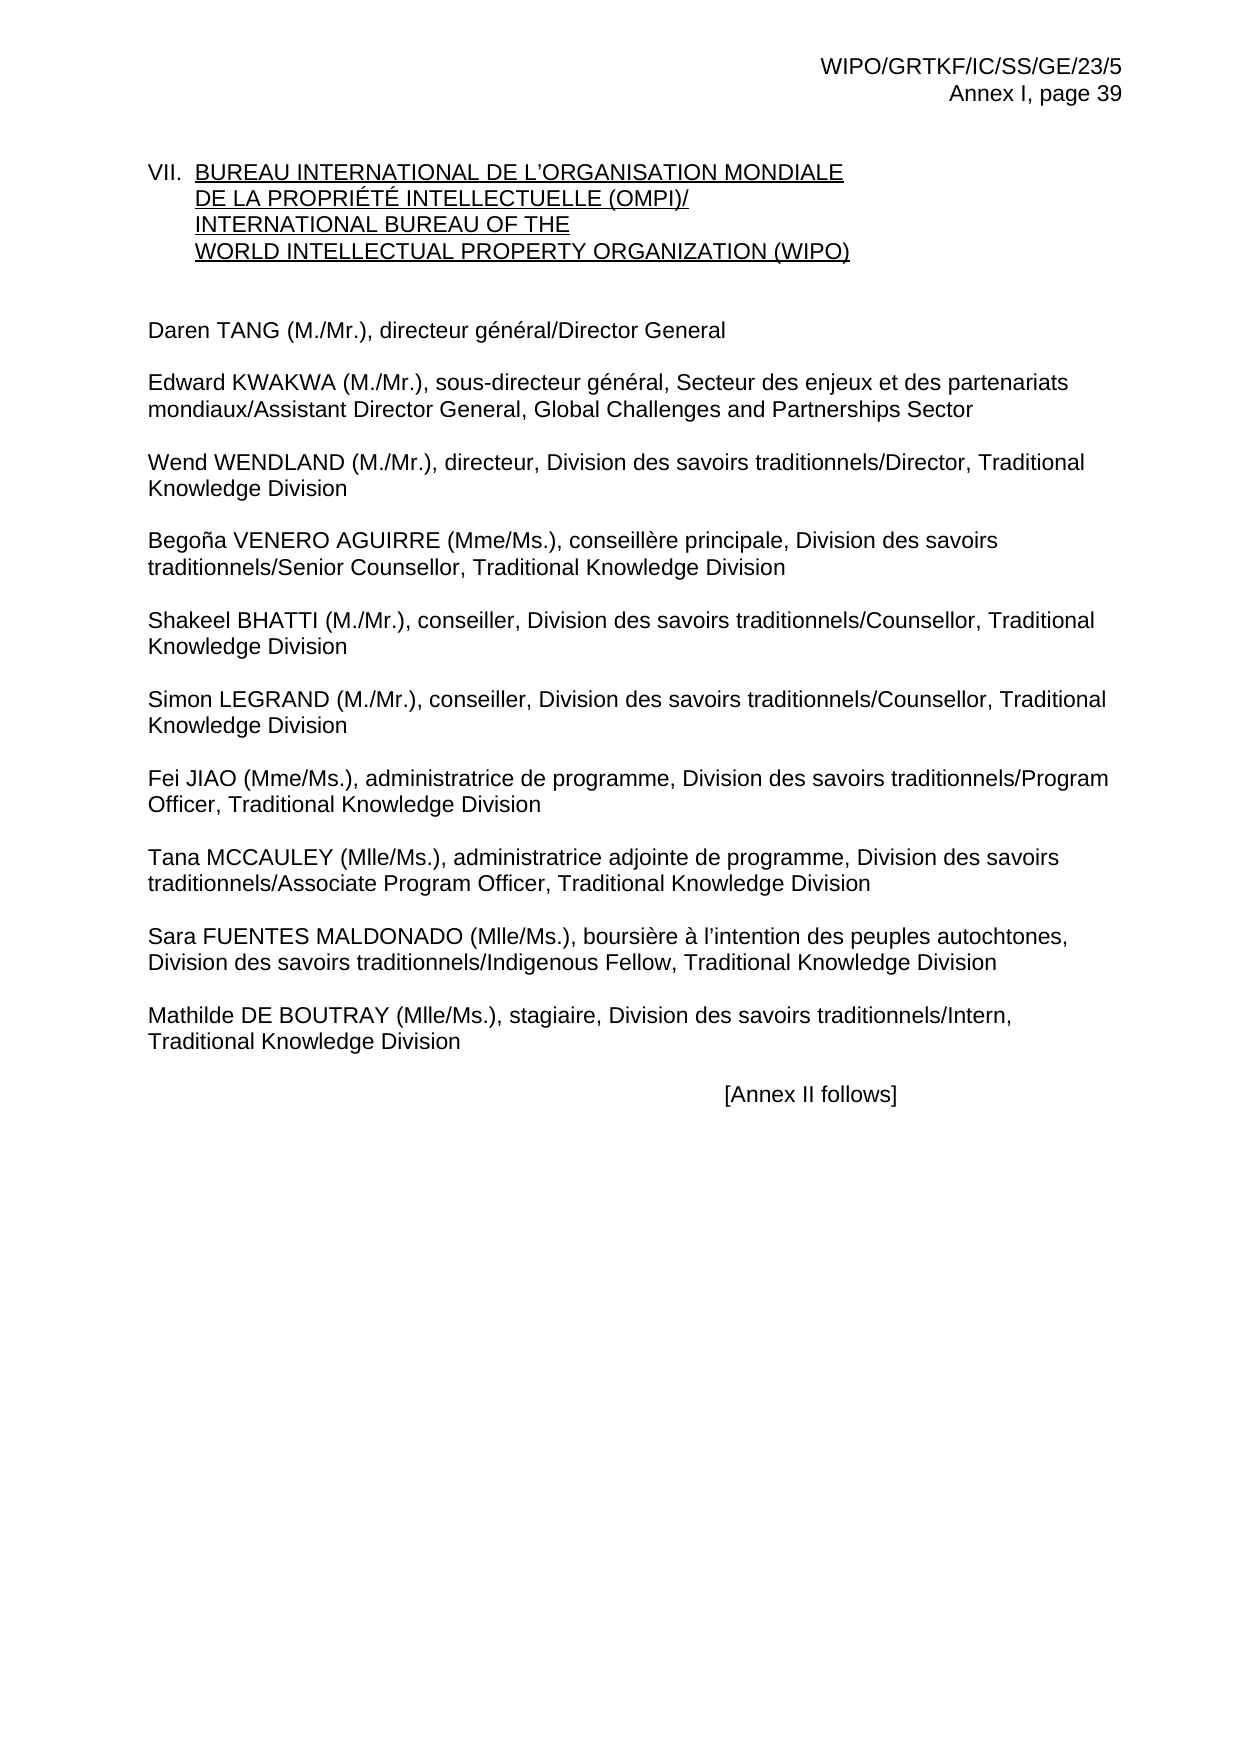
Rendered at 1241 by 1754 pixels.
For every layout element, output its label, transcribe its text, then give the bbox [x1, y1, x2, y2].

text Simon LEGRAND (M./Mr.), conseiller, Division des savoirs traditionnels/Counsellor, Traditional Knowledge Division [148, 686, 1122, 738]
list BUREAU INTERNATIONAL DE L’ORGANISATION MONDIALE DE LA PROPRIÉTÉ INTELLECTUELLE (OMPI)/ INTERNATIONAL BUREAU OF THE WORLD INTELLECTUAL PROPERTY ORGANIZATION (WIPO) [148, 158, 1122, 264]
text Begoña VENERO AGUIRRE (Mme/Ms.), conseillère principale, Division des savoirs traditionnels/Senior Counsellor, Traditional Knowledge Division [148, 527, 1122, 580]
text Tana MCCAULEY (Mlle/Ms.), administratrice adjointe de programme, Division des savoirs traditionnels/Associate Program Officer, Traditional Knowledge Division [148, 844, 1122, 896]
text Sara FUENTES MALDONADO (Mlle/Ms.), boursière à l’intention des peuples autochtones, Division des savoirs traditionnels/Indigenous Fellow, Traditional Knowledge Division [148, 923, 1122, 976]
text Daren TANG (M./Mr.), directeur général/Director General [148, 317, 1122, 343]
text Mathilde DE BOUTRAY (Mlle/Ms.), stagiaire, Division des savoirs traditionnels/Intern, Traditional Knowledge Division [148, 1002, 1122, 1054]
text Fei JIAO (Mme/Ms.), administratrice de programme, Division des savoirs traditionnels/Program Officer, Traditional Knowledge Division [148, 765, 1122, 817]
text Shakeel BHATTI (M./Mr.), conseiller, Division des savoirs traditionnels/Counsellor, Traditional Knowledge Division [148, 607, 1122, 659]
text Edward KWAKWA (M./Mr.), sous-directeur général, Secteur des enjeux et des partenariats mondiaux/Assistant Director General, Global Challenges and Partnerships Sector [148, 369, 1122, 422]
text [Annex II follows] [724, 1081, 1122, 1107]
text Wend WENDLAND (M./Mr.), directeur, Division des savoirs traditionnels/Director, Traditional Knowledge Division [148, 448, 1122, 501]
